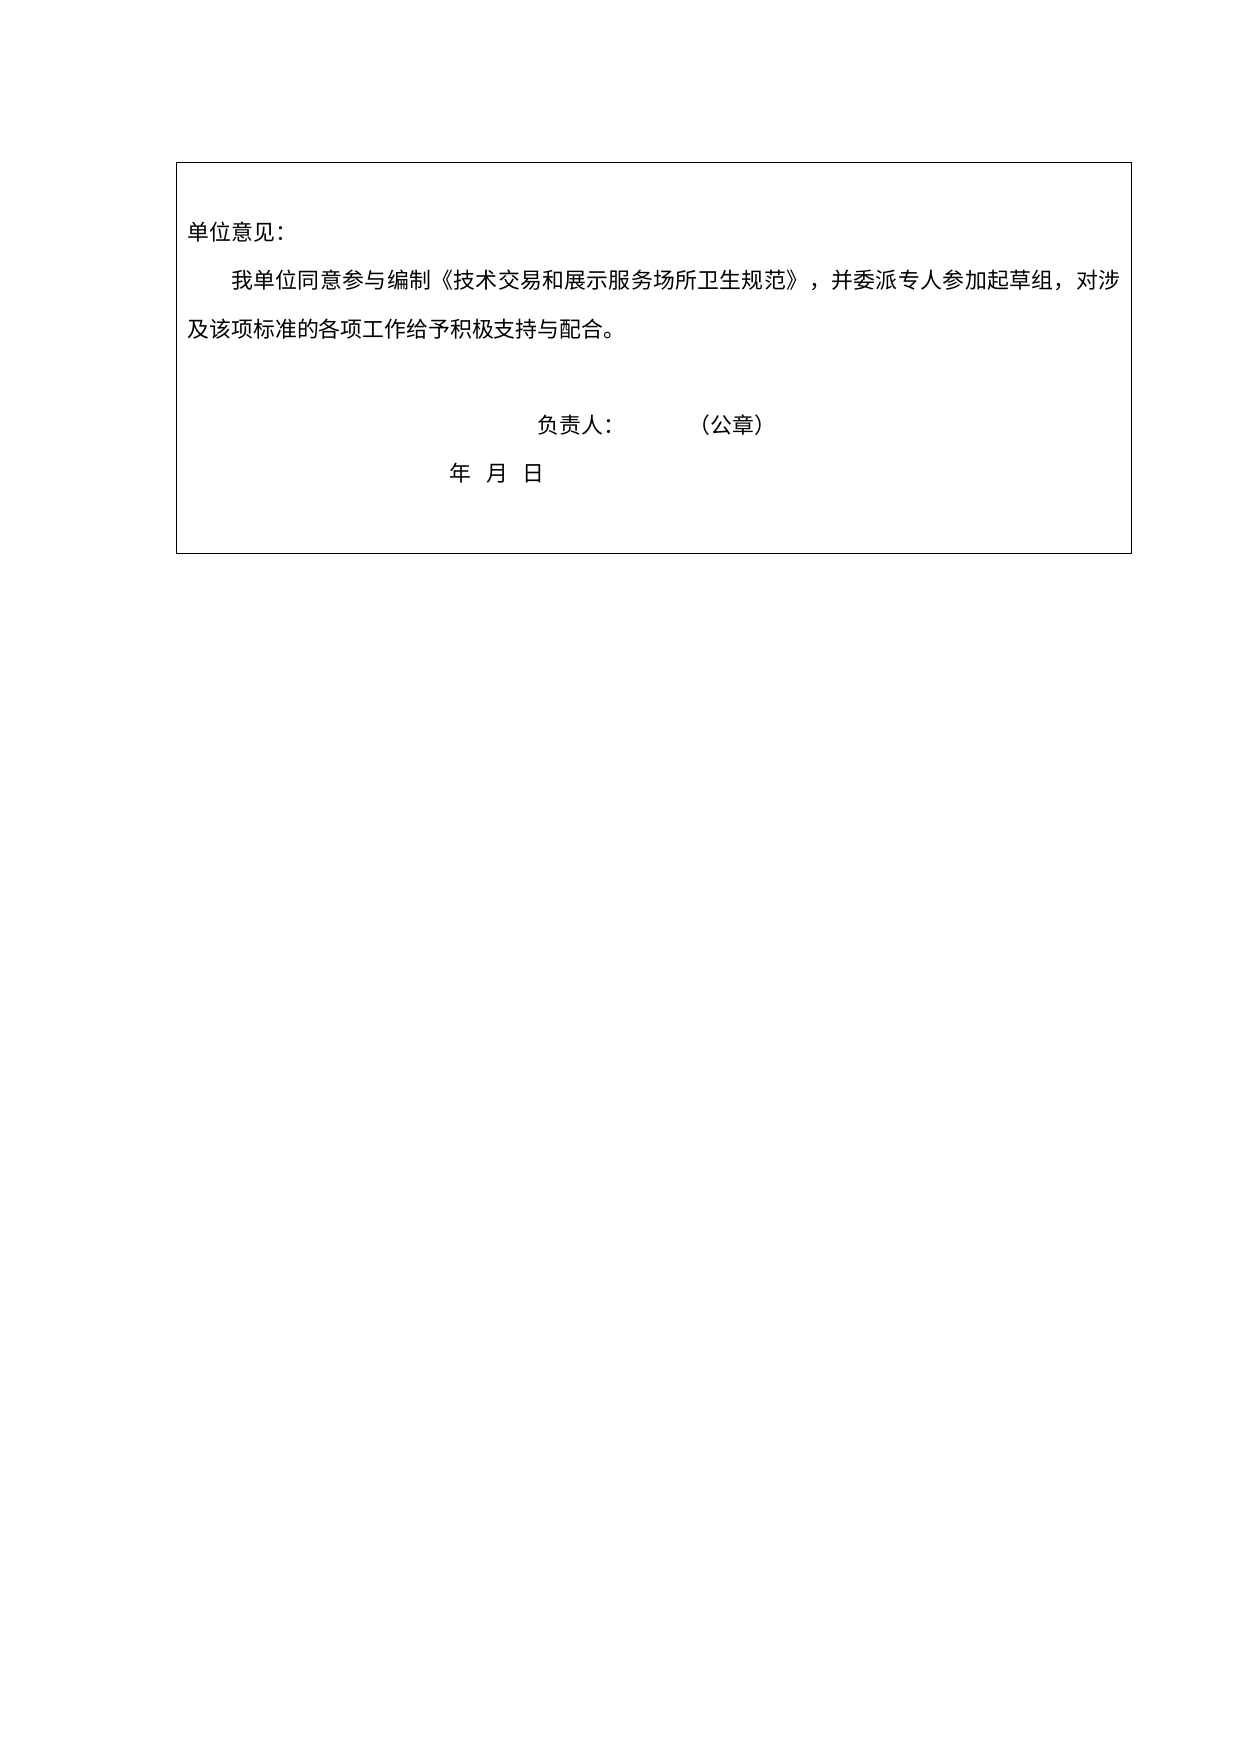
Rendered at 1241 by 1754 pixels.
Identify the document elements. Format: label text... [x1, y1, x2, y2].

table_cell 单位意见： 我单位同意参与编制《技术交易和展示服务场所卫生规范》，并委派专人参加起草组，对涉及该项标准的各项工作给予积极支持与配合。 负责人： （公章） 年 月 日 [177, 163, 1131, 553]
